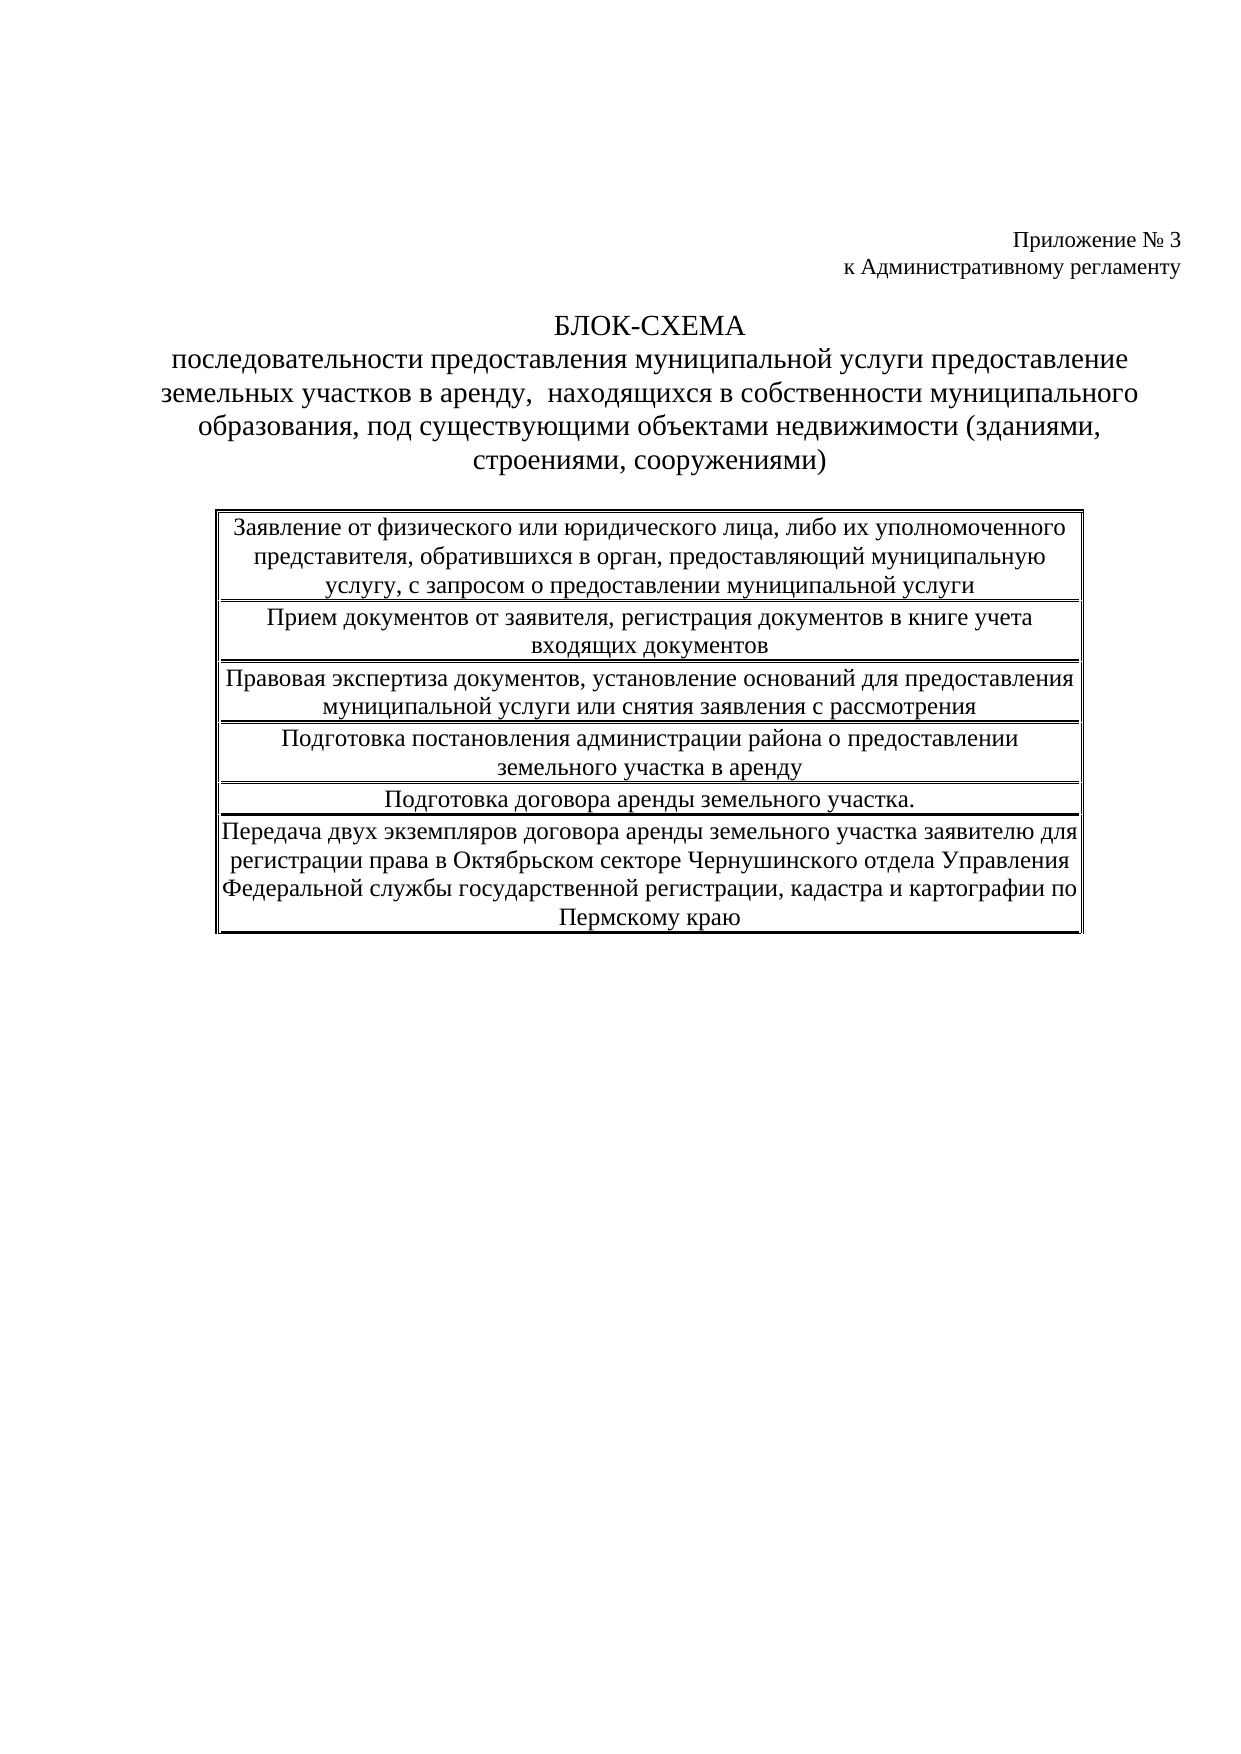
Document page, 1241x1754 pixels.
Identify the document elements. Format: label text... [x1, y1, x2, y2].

table_header Заявление от физического или юридического лица, либо их уполномоченного представителя, обратившихся в орган, предоставляющий муниципальную услугу, с запросом о предоставлении муниципальной услуги [219, 513, 1081, 599]
text БЛОК-СХЕМА [118, 308, 1181, 341]
text последовательности предоставления муниципальной услуги предоставление земельных участков в аренду, находящихся в собственности муниципального [118, 341, 1181, 408]
table_cell Правовая экспертиза документов, установление оснований для предоставления муниципальной услуги или снятия заявления с рассмотрения [219, 659, 1081, 720]
text к Административному регламенту [118, 253, 1181, 279]
text Приложение № 3 [118, 226, 1181, 253]
table_cell Подготовка постановления администрации района о предоставлении земельного участка в аренду [219, 720, 1081, 781]
table_cell Подготовка договора аренды земельного участка. [217, 781, 1082, 813]
text образования, под существующими объектами недвижимости (зданиями, строениями, сооружениями) [118, 408, 1181, 476]
table_cell Прием документов от заявителя, регистрация документов в книге учета входящих документов [217, 599, 1082, 659]
table_cell Передача двух экземпляров договора аренды земельного участка заявителю для регистрации права в Октябрьском секторе Чернушинского отдела Управления Федеральной службы государственной регистрации, кадастра и картографии по Пермскому краю [217, 813, 1082, 931]
